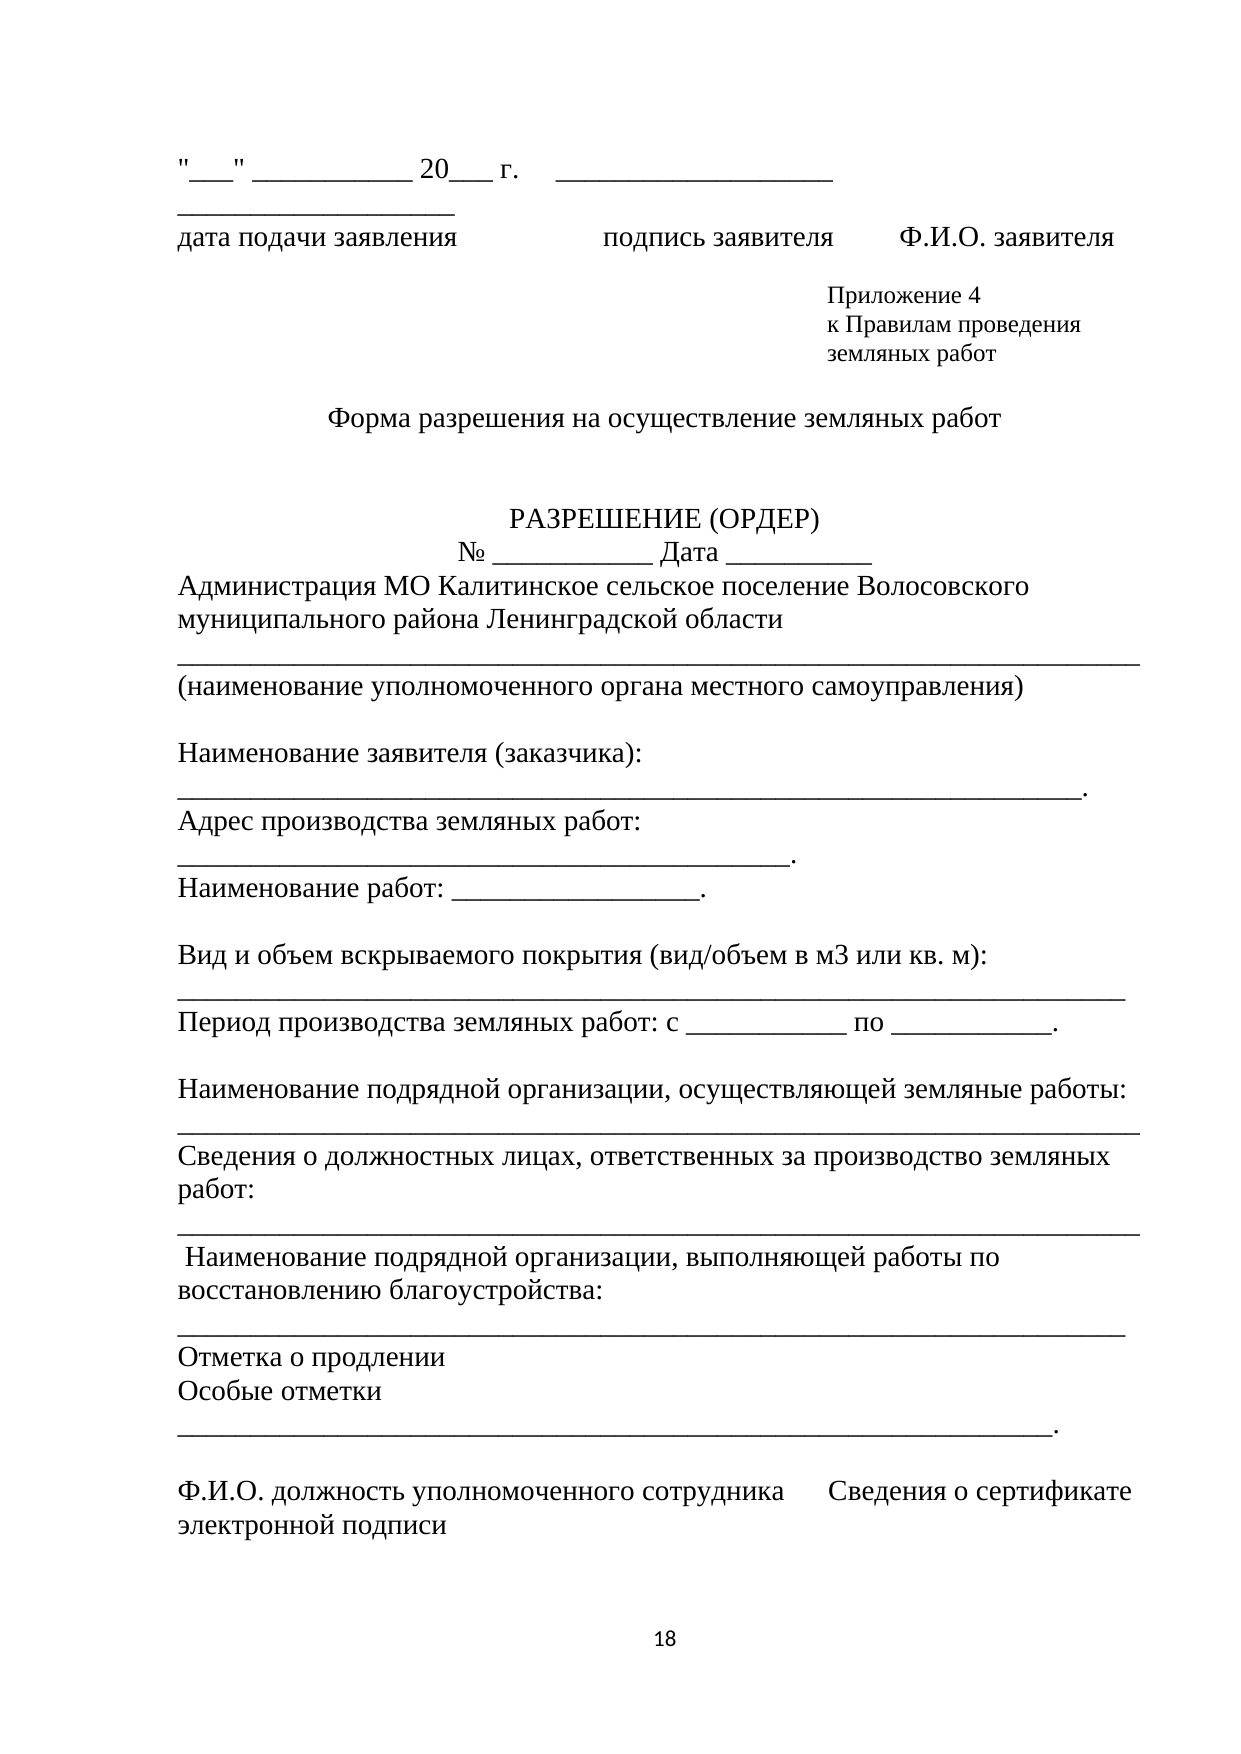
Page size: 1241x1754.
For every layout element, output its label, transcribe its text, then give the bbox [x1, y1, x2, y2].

text __________________________________________________________________ [177, 635, 1152, 668]
text Вид и объем вскрываемого покрытия (вид/объем в м3 или кв. м): _________________________________________________________________ [177, 937, 1152, 1004]
text "___" ___________ 20___ г. ___________________ ___________________ [177, 152, 1152, 219]
text Сведения о должностных лицах, ответственных за производство земляных работ: __________________________________________________________________ [177, 1138, 1152, 1239]
text (наименование уполномоченного органа местного самоуправления) [177, 668, 1152, 702]
text Ф.И.О. должность уполномоченного сотрудника Сведения о сертификате электронной подписи [177, 1473, 1152, 1541]
text Отметка о продлении [177, 1339, 1152, 1373]
text Адрес производства земляных работ: __________________________________________. [177, 803, 1152, 870]
text Приложение 4 [827, 280, 1152, 309]
text Особые отметки ____________________________________________________________. [177, 1373, 1152, 1440]
text Форма разрешения на осуществление земляных работ [177, 400, 1152, 434]
text РАЗРЕШЕНИЕ (ОРДЕР) [177, 501, 1152, 534]
text № ___________ Дата __________ [177, 534, 1152, 568]
text Наименование заявителя (заказчика): ______________________________________________________________. [177, 736, 1152, 803]
text _________________________________________________________________ [177, 1306, 1152, 1339]
text Администрация МО Калитинское сельское поселение Волосовского муниципального района Ленинградской области [177, 568, 1152, 635]
text Наименование подрядной организации, выполняющей работы по восстановлению благоустройства: [177, 1239, 1152, 1306]
text к Правилам проведения земляных работ [827, 309, 1152, 367]
text Наименование подрядной организации, осуществляющей земляные работы: [177, 1071, 1152, 1104]
text __________________________________________________________________ [177, 1104, 1152, 1138]
text дата подачи заявления подпись заявителя Ф.И.О. заявителя [177, 219, 1152, 252]
text Наименование работ: _________________. [177, 870, 1152, 903]
text Период производства земляных работ: с ___________ по ___________. [177, 1004, 1152, 1037]
